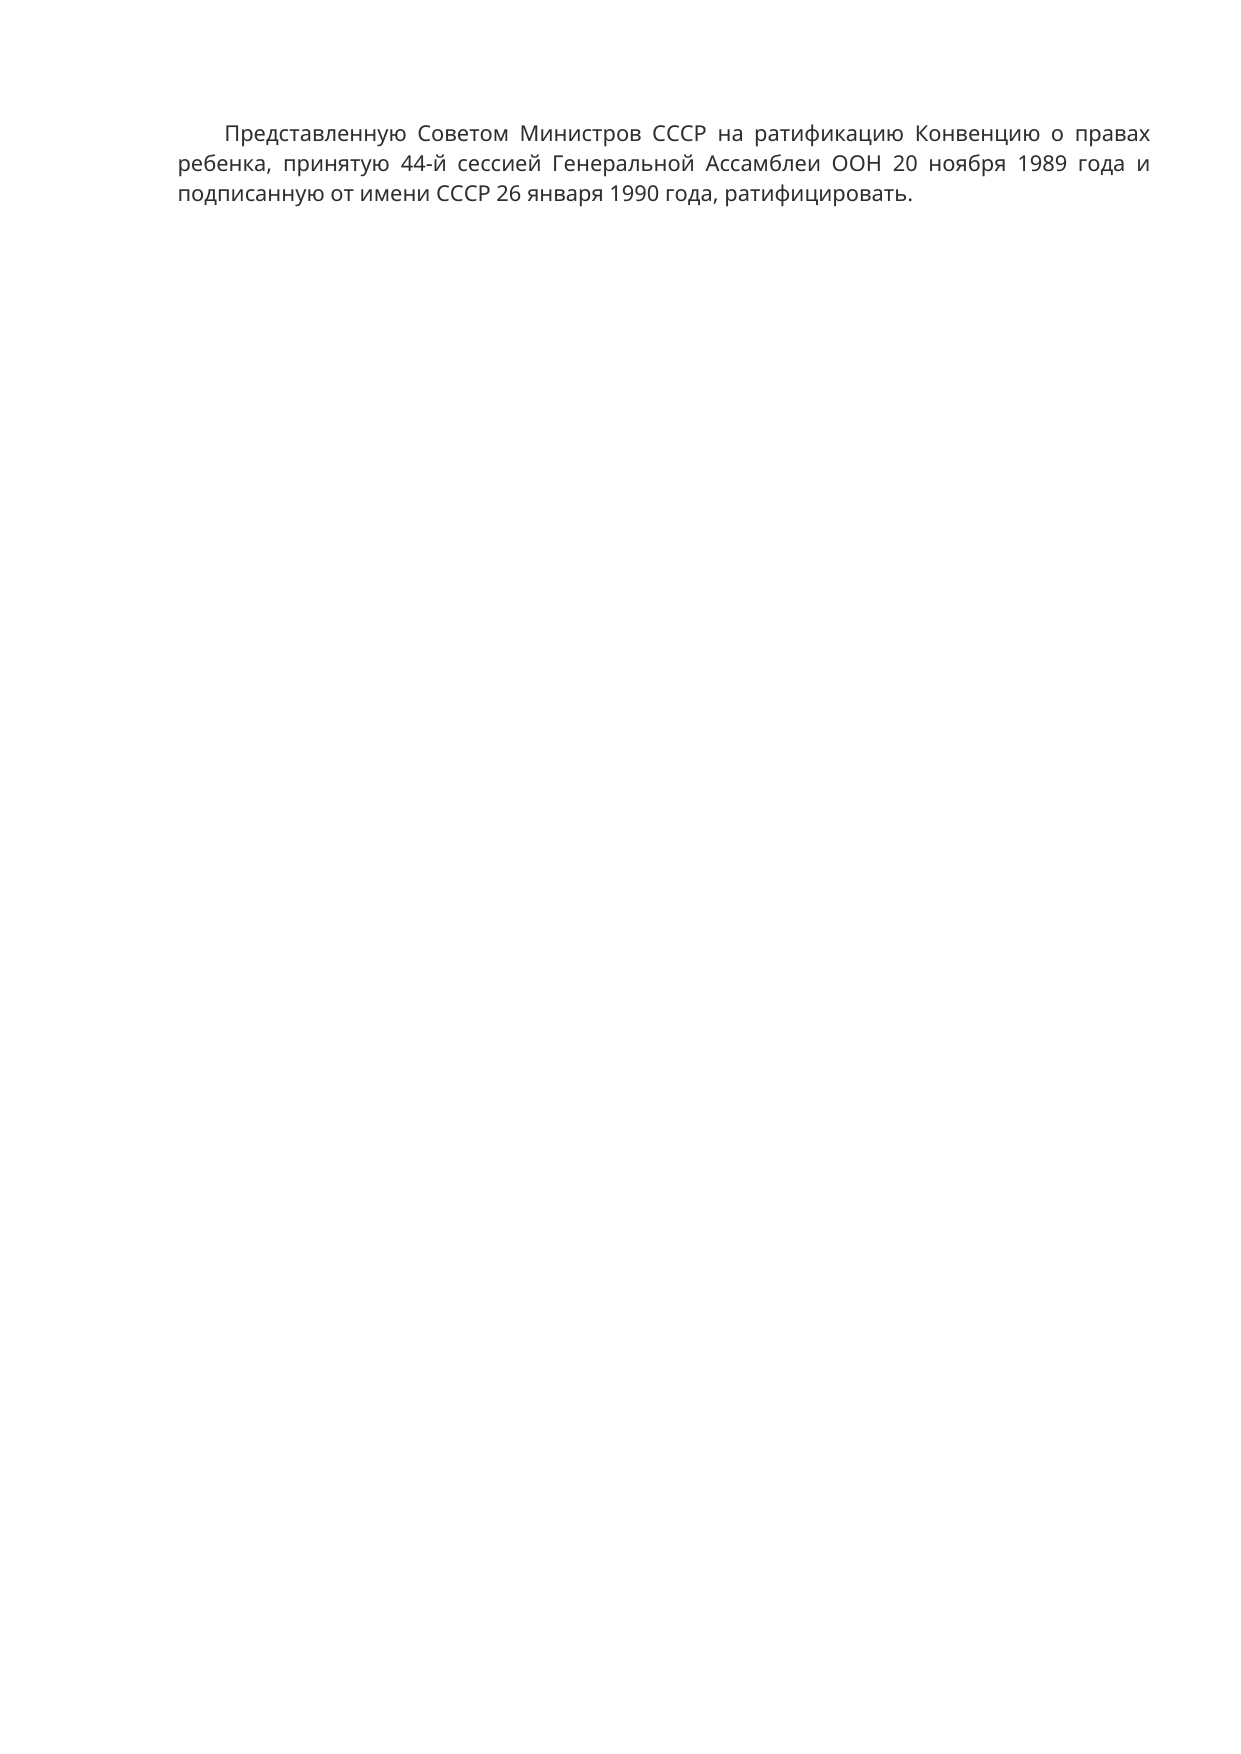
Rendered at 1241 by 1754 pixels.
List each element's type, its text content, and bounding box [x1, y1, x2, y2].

text Представленную Советом Министров СССР на ратификацию Конвенцию о правах ребенка, принятую 44-й сессией Генеральной Ассамблеи ООН 20 ноября 1989 года и подписанную от имени СССР 26 января 1990 года, ратифицировать. [177, 118, 1152, 207]
